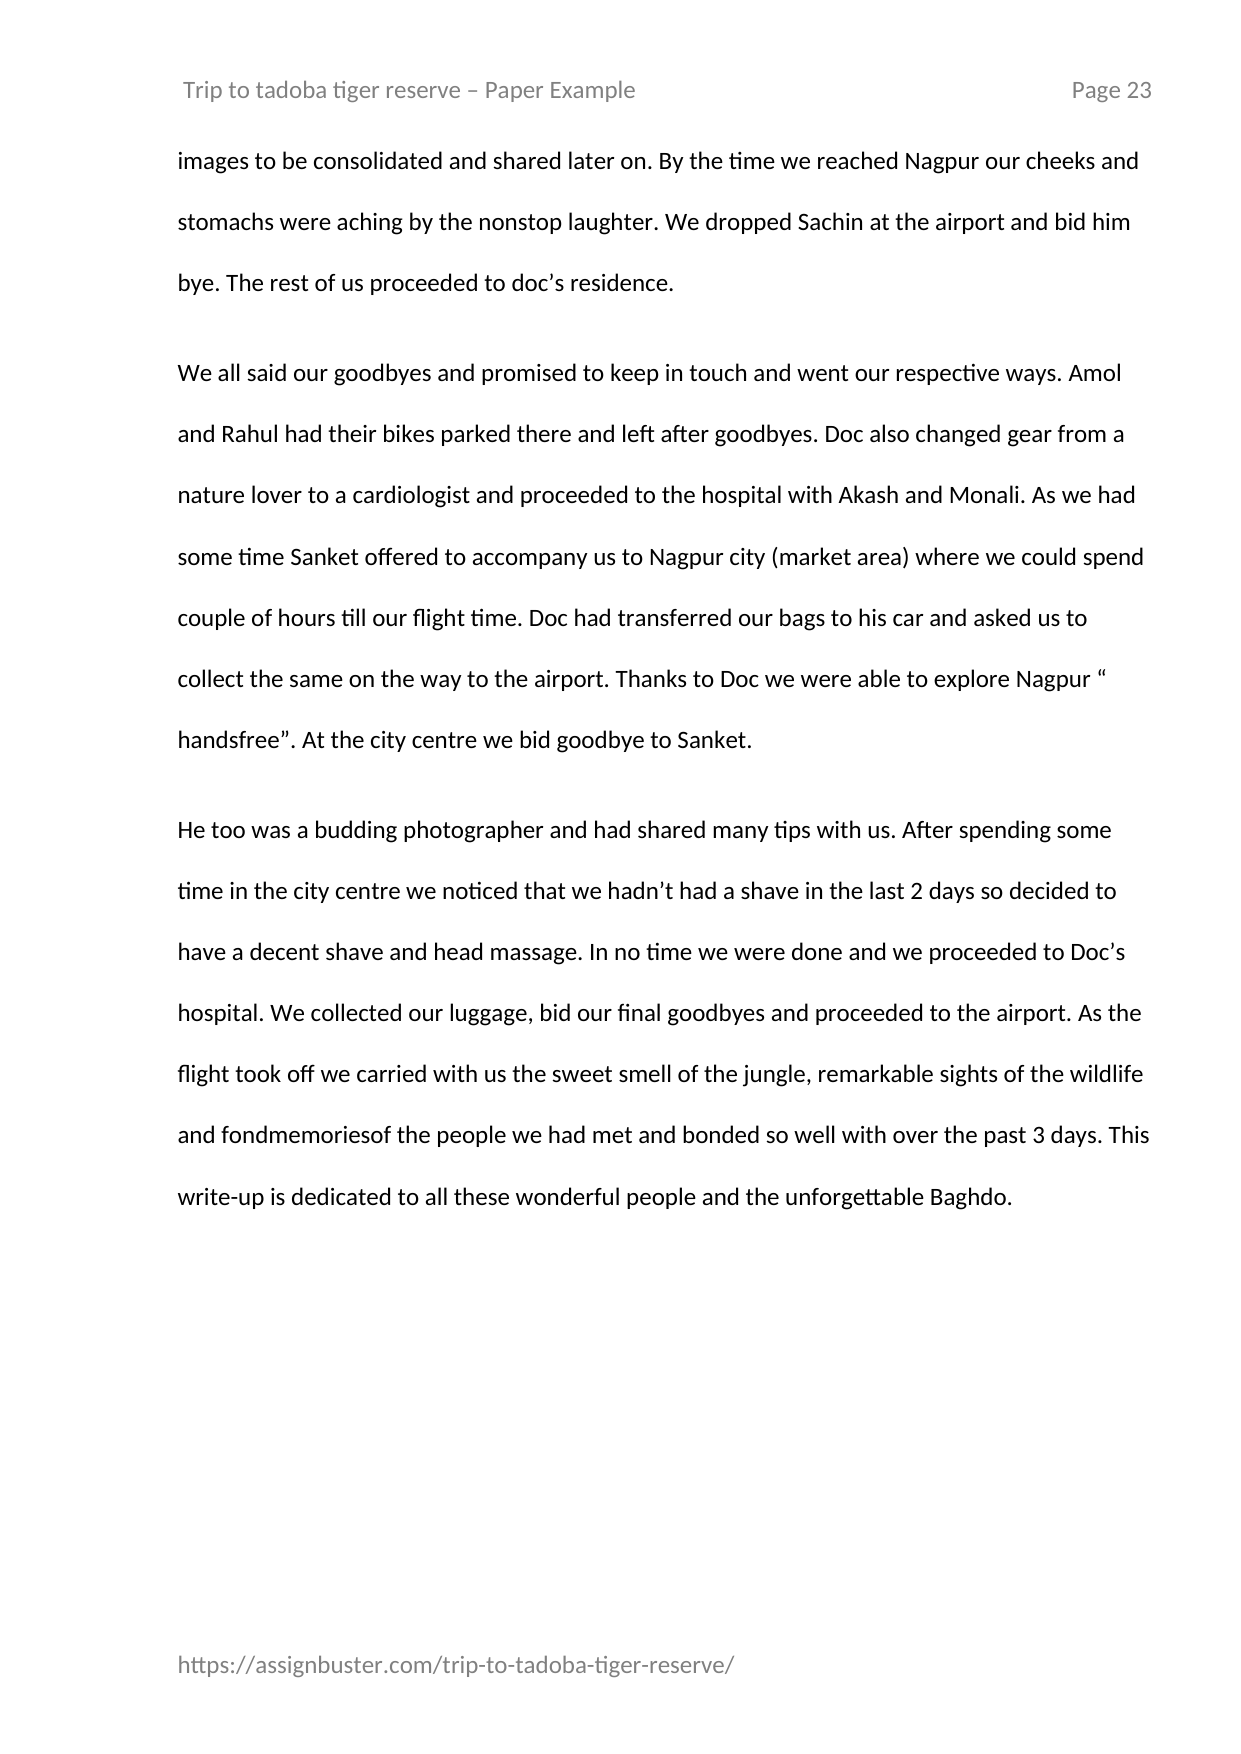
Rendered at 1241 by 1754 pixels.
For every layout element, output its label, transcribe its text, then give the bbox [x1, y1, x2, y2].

text He too was a budding photographer and had shared many tips with us. After spending some time in the city centre we noticed that we hadn’t had a shave in the last 2 days so decided to have a decent shave and head massage. In no time we were done and we proceeded to Doc’s hospital. We collected our luggage, bid our final goodbyes and proceeded to the airport. As the flight took off we carried with us the sweet smell of the jungle, remarkable sights of the wildlife and fondmemoriesof the people we had met and bonded so well with over the past 3 days. This write-up is dedicated to all these wonderful people and the unforgettable Baghdo. [177, 814, 1152, 1211]
text We all said our goodbyes and promised to keep in touch and went our respective ways. Amol and Rahul had their bikes parked there and left after goodbyes. Doc also changed gear from a nature lover to a cardiologist and proceeded to the hospital with Akash and Monali. As we had some time Sanket offered to accompany us to Nagpur city (market area) where we could spend couple of hours till our flight time. Doc had transferred our bags to his car and asked us to collect the same on the way to the airport. Thanks to Doc we were able to explore Nagpur “ handsfree”. At the city centre we bid goodbye to Sanket. [177, 358, 1152, 754]
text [177, 145, 1152, 298]
